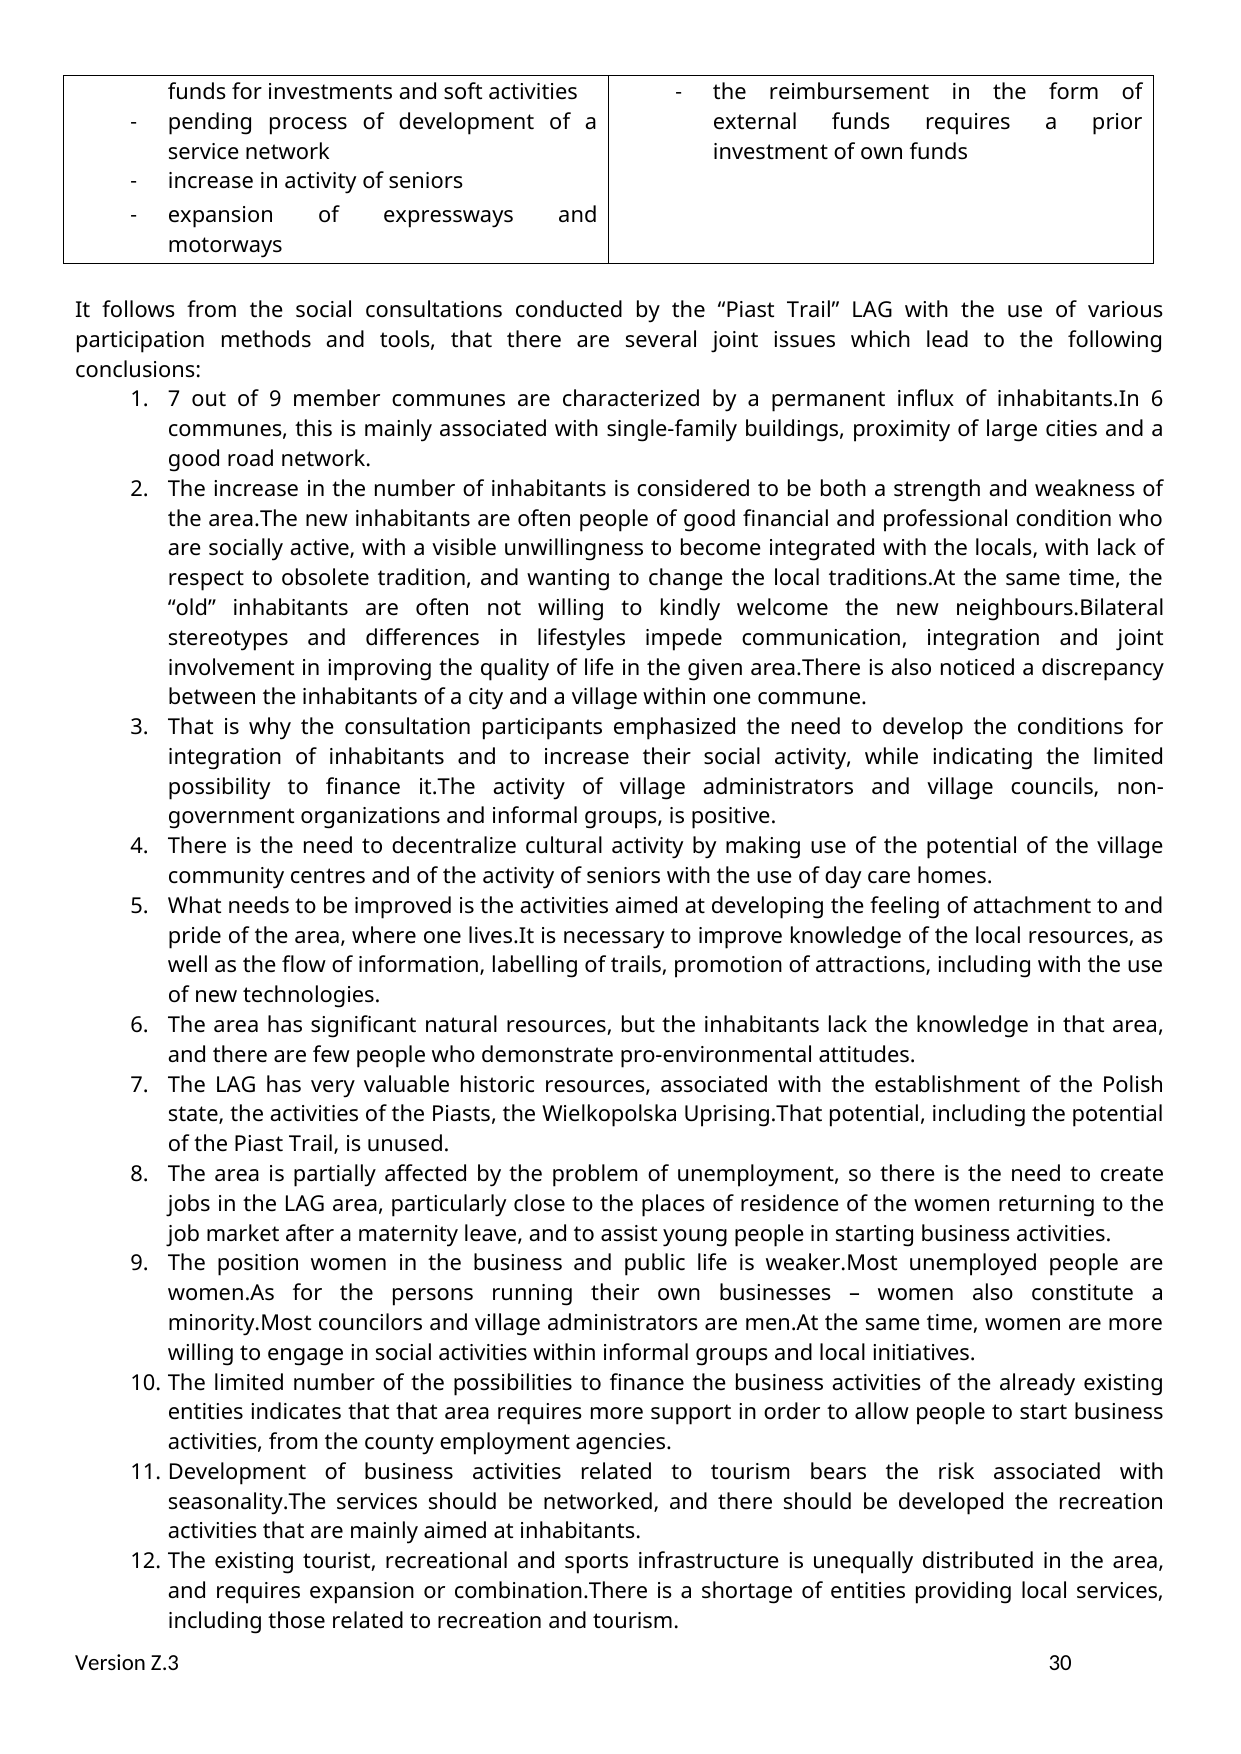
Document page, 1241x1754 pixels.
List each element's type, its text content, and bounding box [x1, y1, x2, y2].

list The area has significant natural resources, but the inhabitants lack the knowledge in that area, and there are few people who demonstrate pro-environmental attitudes. [130, 1009, 1165, 1068]
list The position women in the business and public life is weaker.Most unemployed people are women.As for the persons running their own businesses – women also constitute a minority.Most councilors and village administrators are men.At the same time, women are more willing to engage in social activities within informal groups and local initiatives. [130, 1247, 1165, 1366]
list The area is partially affected by the problem of unemployment, so there is the need to create jobs in the LAG area, particularly close to the places of residence of the women returning to the job market after a maternity leave, and to assist young people in starting business activities. [130, 1158, 1165, 1247]
list What needs to be improved is the activities aimed at developing the feeling of attachment to and pride of the area, where one lives.It is necessary to improve knowledge of the local resources, as well as the flow of information, labelling of trails, promotion of attractions, including with the use of new technologies. [130, 890, 1165, 1009]
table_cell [609, 76, 1153, 263]
text It follows from the social consultations conducted by the “Piast Trail” LAG with the use of various participation methods and tools, that there are several joint issues which lead to the following conclusions: [75, 294, 1165, 383]
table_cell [64, 76, 608, 263]
list Development of business activities related to tourism bears the risk associated with seasonality.The services should be networked, and there should be developed the recreation activities that are mainly aimed at inhabitants. [130, 1456, 1165, 1545]
list 7 out of 9 member communes are characterized by a permanent influx of inhabitants.In 6 communes, this is mainly associated with single-family buildings, proximity of large cities and a good road network. [130, 383, 1165, 473]
list The existing tourist, recreational and sports infrastructure is unequally distributed in the area, and requires expansion or combination.There is a shortage of entities providing local services, including those related to recreation and tourism. [130, 1545, 1165, 1634]
list The increase in the number of inhabitants is considered to be both a strength and weakness of the area.The new inhabitants are often people of good financial and professional condition who are socially active, with a visible unwillingness to become integrated with the locals, with lack of respect to obsolete tradition, and wanting to change the local traditions.At the same time, the “old” inhabitants are often not willing to kindly welcome the new neighbours.Bilateral stereotypes and differences in lifestyles impede communication, integration and joint involvement in improving the quality of life in the given area.There is also noticed a discrepancy between the inhabitants of a city and a village within one commune. [130, 473, 1165, 711]
list There is the need to decentralize cultural activity by making use of the potential of the village community centres and of the activity of seniors with the use of day care homes. [130, 830, 1165, 890]
list The limited number of the possibilities to finance the business activities of the already existing entities indicates that that area requires more support in order to allow people to start business activities, from the county employment agencies. [130, 1366, 1165, 1456]
list The LAG has very valuable historic resources, associated with the establishment of the Polish state, the activities of the Piasts, the Wielkopolska Uprising.That potential, including the potential of the Piast Trail, is unused. [130, 1068, 1165, 1158]
list That is why the consultation participants emphasized the need to develop the conditions for integration of inhabitants and to increase their social activity, while indicating the limited possibility to finance it.The activity of village administrators and village councils, non-government organizations and informal groups, is positive. [130, 711, 1165, 830]
